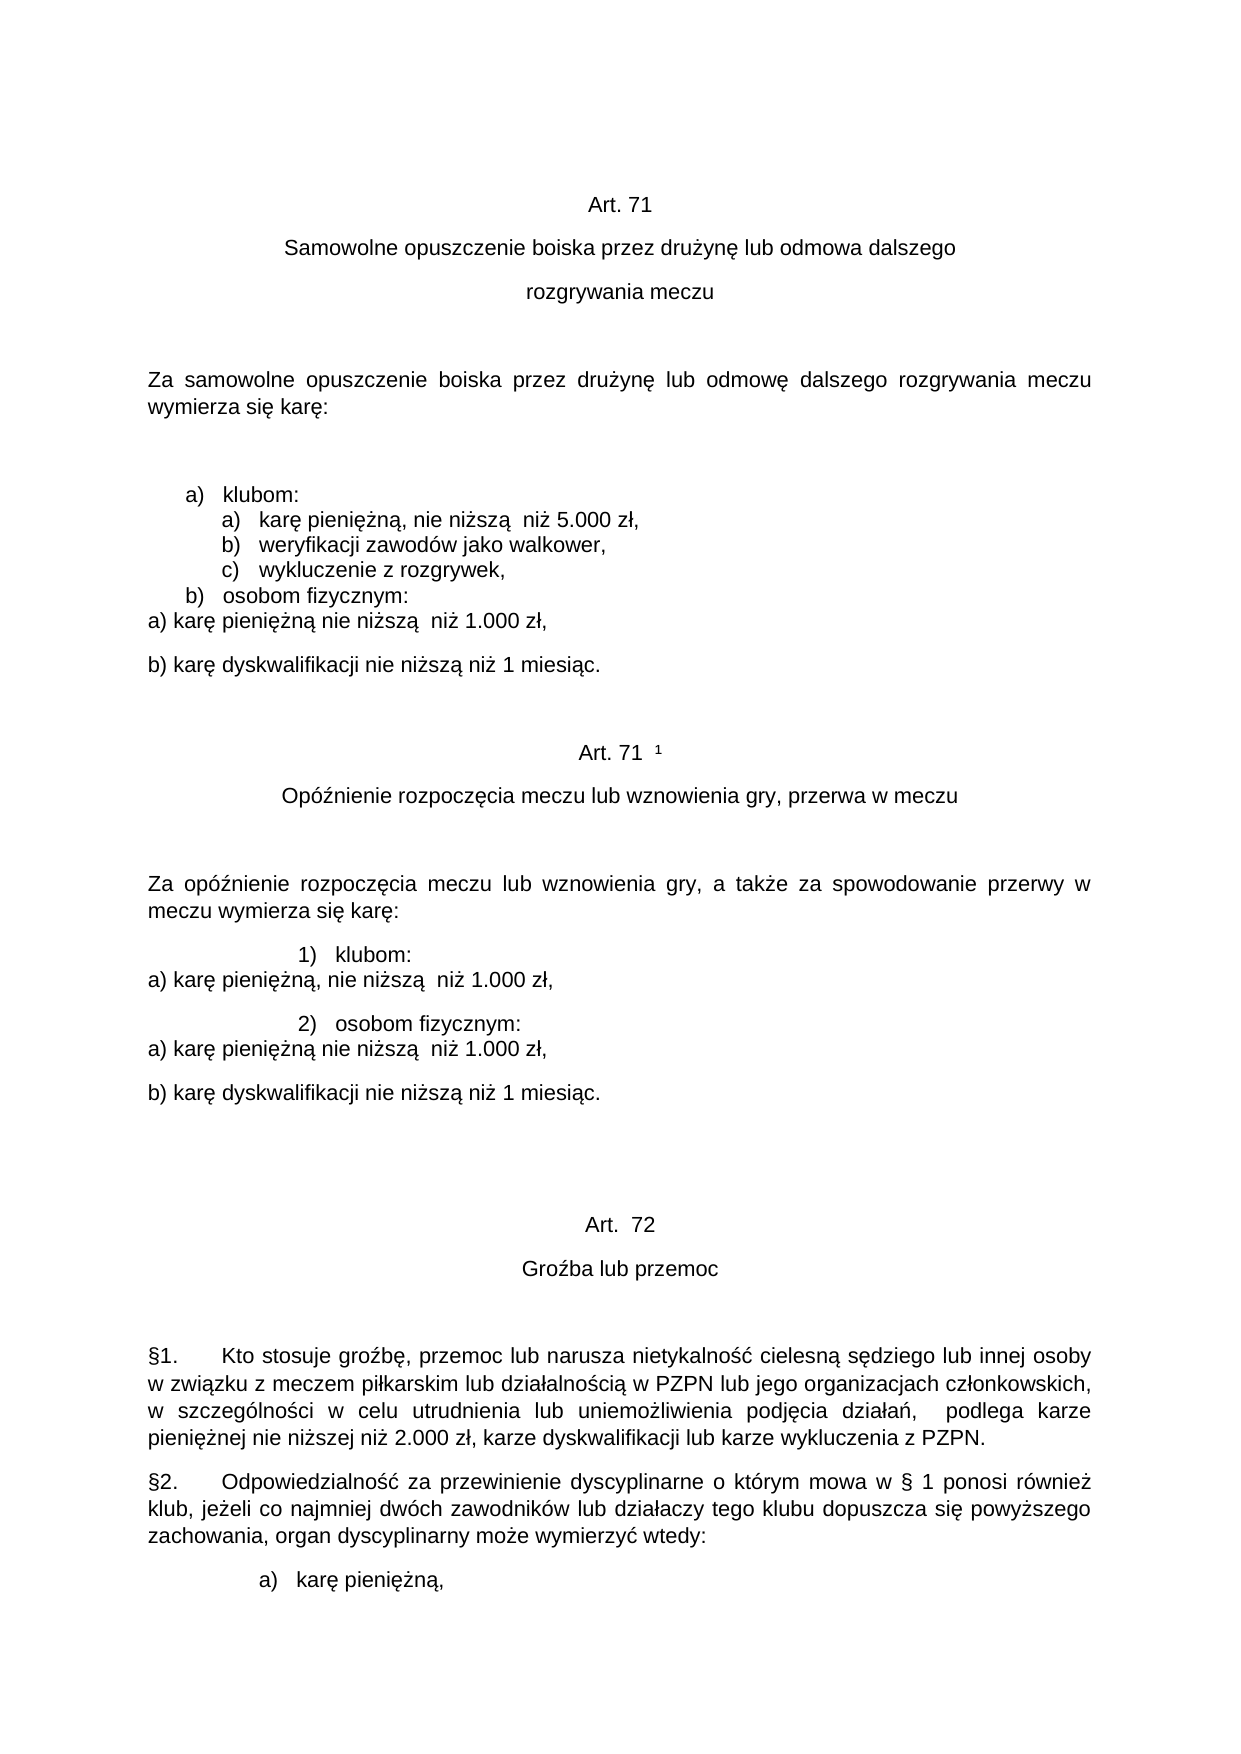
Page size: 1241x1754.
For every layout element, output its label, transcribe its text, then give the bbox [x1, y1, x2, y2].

text Art. 72 [148, 1212, 1093, 1237]
list weryfikacji zawodów jako walkower, [221, 532, 1093, 557]
text Samowolne opuszczenie boiska przez drużynę lub odmowa dalszego [148, 235, 1093, 261]
text b) karę dyskwalifikacji nie niższą niż 1 miesiąc. [148, 652, 1093, 677]
list klubom: [298, 942, 1093, 967]
text Art. 71 [148, 191, 1093, 217]
text Opóźnienie rozpoczęcia meczu lub wznowienia gry, przerwa w meczu [148, 783, 1093, 808]
text rozgrywania meczu [148, 279, 1093, 304]
list karę pieniężną, [258, 1567, 1093, 1592]
text §1. Kto stosuje groźbę, przemoc lub narusza nietykalność cielesną sędziego lub innej osoby w związku z meczem piłkarskim lub działalnością w PZPN lub jego organizacjach członkowskich, w szczególności w celu utrudnienia lub uniemożliwienia podjęcia działań, podlega karze pieniężnej nie niższej niż 2.000 zł, karze dyskwalifikacji lub karze wykluczenia z PZPN. [148, 1343, 1093, 1450]
list wykluczenie z rozgrywek, [221, 557, 1093, 583]
text Groźba lub przemoc [148, 1256, 1093, 1281]
list osobom fizycznym: [298, 1011, 1093, 1036]
text Za opóźnienie rozpoczęcia meczu lub wznowienia gry, a także za spowodowanie przerwy w meczu wymierza się karę: [148, 871, 1093, 923]
list osobom fizycznym: [185, 583, 1093, 608]
text a) karę pieniężną, nie niższą niż 1.000 zł, [148, 967, 1093, 992]
text §2. Odpowiedzialność za przewinienie dyscyplinarne o którym mowa w § 1 ponosi również klub, jeżeli co najmniej dwóch zawodników lub działaczy tego klubu dopuszcza się powyższego zachowania, organ dyscyplinarny może wymierzyć wtedy: [148, 1469, 1093, 1548]
list klubom: [185, 482, 1093, 507]
list karę pieniężną, nie niższą niż 5.000 zł, [221, 507, 1093, 532]
text a) karę pieniężną nie niższą niż 1.000 zł, [148, 608, 1093, 633]
text Za samowolne opuszczenie boiska przez drużynę lub odmowę dalszego rozgrywania meczu wymierza się karę: [148, 367, 1093, 419]
text Art. 71 ¹ [148, 739, 1093, 764]
text b) karę dyskwalifikacji nie niższą niż 1 miesiąc. [148, 1080, 1093, 1105]
text a) karę pieniężną nie niższą niż 1.000 zł, [148, 1036, 1093, 1061]
